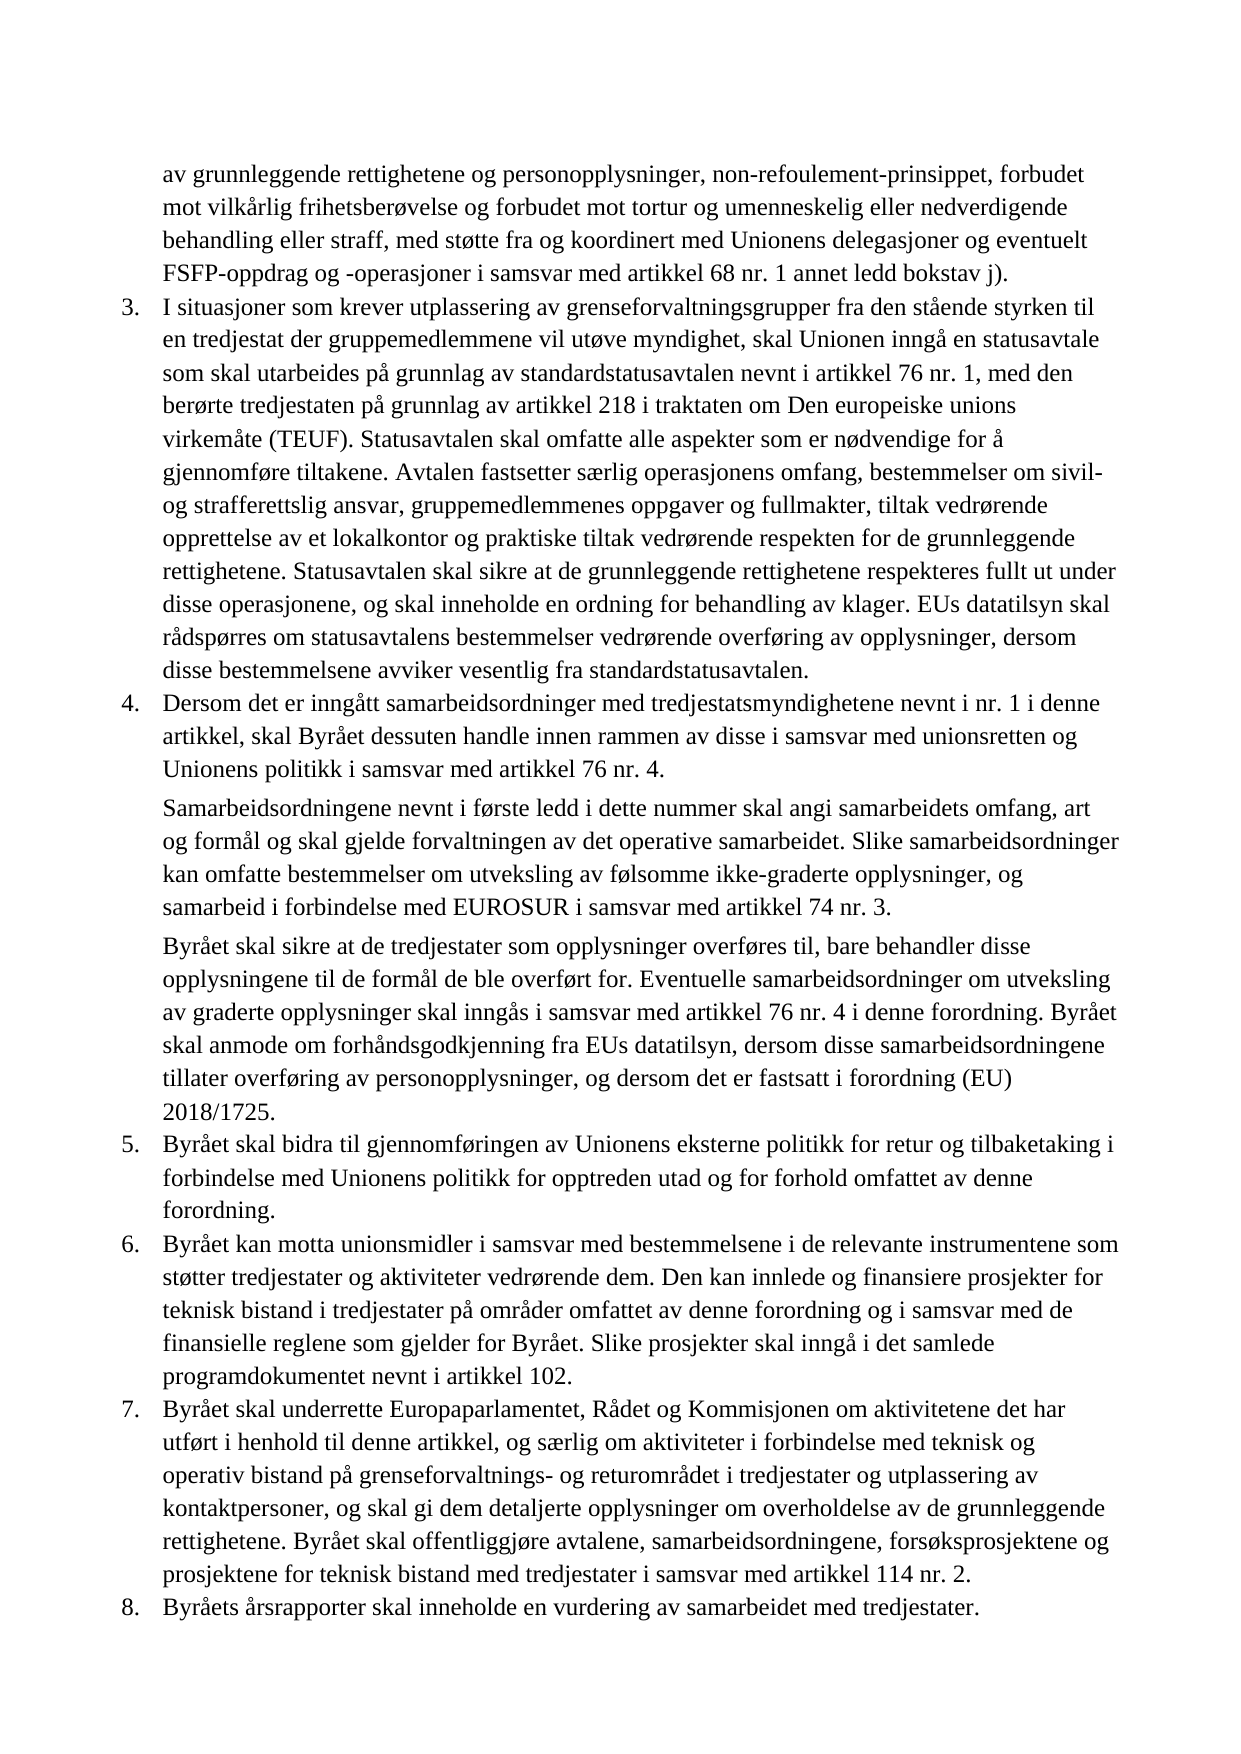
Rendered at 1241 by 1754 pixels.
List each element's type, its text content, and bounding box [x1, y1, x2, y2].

list Samarbeidsordningene nevnt i første ledd i dette nummer skal angi samarbeidets omfang, art og formål og skal gjelde forvaltningen av det operative samarbeidet. Slike samarbeidsordninger kan omfatte bestemmelser om utveksling av følsomme ikke-graderte opplysninger, og samarbeid i forbindelse med EUROSUR i samsvar med artikkel 74 nr. 3. [162, 793, 1119, 921]
list 5. Byrået skal bidra til gjennomføringen av Unionens eksterne politikk for retur og tilbaketaking i forbindelse med Unionens politikk for opptreden utad og for forhold omfattet av denne forordning. [121, 1129, 1119, 1224]
list 4. Dersom det er inngått samarbeidsordninger med tredjestatsmyndighetene nevnt i nr. 1 i denne artikkel, skal Byrået dessuten handle innen rammen av disse i samsvar med unionsretten og Unionens politikk i samsvar med artikkel 76 nr. 4. [121, 688, 1119, 783]
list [121, 159, 1119, 287]
list Byrået skal sikre at de tredjestater som opplysninger overføres til, bare behandler disse opplysningene til de formål de ble overført for. Eventuelle samarbeidsordninger om utveksling av graderte opplysninger skal inngås i samsvar med artikkel 76 nr. 4 i denne forordning. Byrået skal anmode om forhåndsgodkjenning fra EUs datatilsyn, dersom disse samarbeidsordningene tillater overføring av personopplysninger, og dersom det er fastsatt i forordning (EU) 2018/1725. [162, 931, 1119, 1125]
list 8. Byråets årsrapporter skal inneholde en vurdering av samarbeidet med tredjestater. [121, 1592, 1119, 1621]
list 3. I situasjoner som krever utplassering av grenseforvaltningsgrupper fra den stående styrken til en tredjestat der gruppemedlemmene vil utøve myndighet, skal Unionen inngå en statusavtale som skal utarbeides på grunnlag av standardstatusavtalen nevnt i artikkel 76 nr. 1, med den berørte tredjestaten på grunnlag av artikkel 218 i traktaten om Den europeiske unions virkemåte (TEUF). Statusavtalen skal omfatte alle aspekter som er nødvendige for å gjennomføre tiltakene. Avtalen fastsetter særlig operasjonens omfang, bestemmelser om sivil- og strafferettslig ansvar, gruppemedlemmenes oppgaver og fullmakter, tiltak vedrørende opprettelse av et lokalkontor og praktiske tiltak vedrørende respekten for de grunnleggende rettighetene. Statusavtalen skal sikre at de grunnleggende rettighetene respekteres fullt ut under disse operasjonene, og skal inneholde en ordning for behandling av klager. EUs datatilsyn skal rådspørres om statusavtalens bestemmelser vedrørende overføring av opplysninger, dersom disse bestemmelsene avviker vesentlig fra standardstatusavtalen. [121, 292, 1119, 683]
list 6. Byrået kan motta unionsmidler i samsvar med bestemmelsene i de relevante instrumentene som støtter tredjestater og aktiviteter vedrørende dem. Den kan innlede og finansiere prosjekter for teknisk bistand i tredjestater på områder omfattet av denne forordning og i samsvar med de finansielle reglene som gjelder for Byrået. Slike prosjekter skal inngå i det samlede programdokumentet nevnt i artikkel 102. [121, 1229, 1119, 1389]
list 7. Byrået skal underrette Europaparlamentet, Rådet og Kommisjonen om aktivitetene det har utført i henhold til denne artikkel, og særlig om aktiviteter i forbindelse med teknisk og operativ bistand på grenseforvaltnings- og returområdet i tredjestater og utplassering av kontaktpersoner, og skal gi dem detaljerte opplysninger om overholdelse av de grunnleggende rettighetene. Byrået skal offentliggjøre avtalene, samarbeidsordningene, forsøksprosjektene og prosjektene for teknisk bistand med tredjestater i samsvar med artikkel 114 nr. 2. [121, 1394, 1119, 1588]
